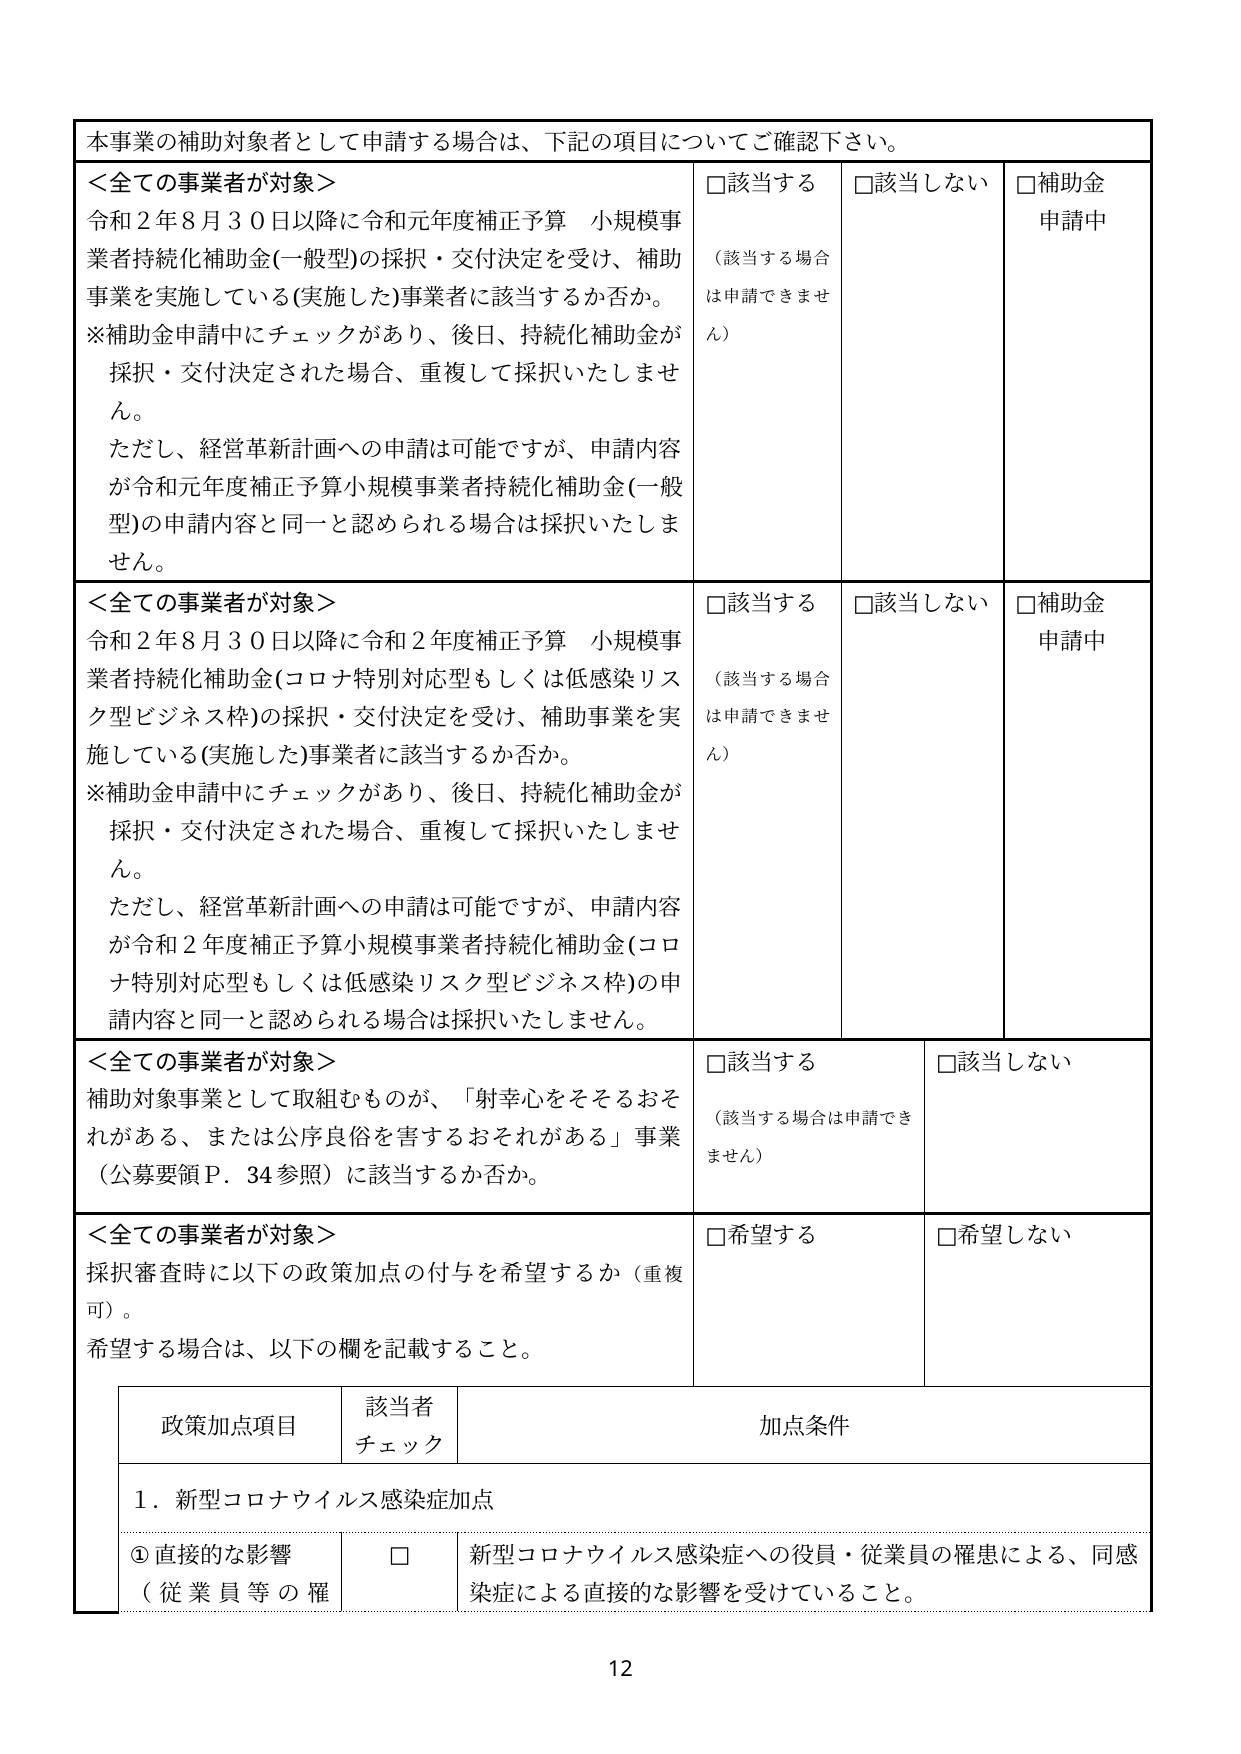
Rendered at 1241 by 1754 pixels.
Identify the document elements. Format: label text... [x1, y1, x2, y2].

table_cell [458, 1532, 1150, 1611]
table_cell □ [342, 1532, 457, 1611]
table_cell 加点条件 [458, 1387, 1150, 1462]
table_cell ①直接的な影響 （従業員等の罹患） [119, 1532, 341, 1611]
table_cell □希望する [694, 1215, 924, 1386]
table_cell □該当する （該当する場合は申請できません） [694, 163, 841, 580]
table_cell □該当する （該当する場合は申請できません） [694, 583, 841, 1038]
table_cell ＜全ての事業者が対象＞ 採択審査時に以下の政策加点の付与を希望するか（重複可）。 希望する場合は、以下の欄を記載すること。 [76, 1215, 693, 1386]
table_cell 該当者 チェック [342, 1387, 457, 1462]
table_cell １．新型コロナウイルス感染症加点 [119, 1464, 1150, 1532]
table_cell □該当しない [925, 1041, 1150, 1212]
table_cell □該当しない [842, 583, 1003, 1038]
table_cell ＜全ての事業者が対象＞ 令和２年８月３０日以降に令和２年度補正予算 小規模事業者持続化補助金(コロナ特別対応型もしくは低感染リスク型ビジネス枠)の採択・交付決定を受け、補助事業を実施している(実施した)事業者に該当するか否か。 ※補助金申請中にチェックがあり、後日、持続化補助金が採択・交付決定された場合、重複して採択いたしません。 ただし、経営革新計画への申請は可能ですが、申請内容が令和２年度補正予算小規模事業者持続化補助金(コロナ特別対応型もしくは低感染リスク型ビジネス枠)の申請内容と同一と認められる場合は採択いたしません。 [76, 583, 693, 1038]
table_cell □補助金 申請中 [1005, 163, 1150, 580]
table_cell [76, 1386, 118, 1611]
table_cell 政策加点項目 [119, 1387, 341, 1462]
table_cell □該当しない [842, 163, 1003, 580]
table_cell □希望しない [925, 1215, 1150, 1386]
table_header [76, 122, 1150, 160]
table_cell □補助金 申請中 [1005, 583, 1150, 1038]
table_cell ＜全ての事業者が対象＞ 令和２年８月３０日以降に令和元年度補正予算 小規模事業者持続化補助金(一般型)の採択・交付決定を受け、補助事業を実施している(実施した)事業者に該当するか否か。 ※補助金申請中にチェックがあり、後日、持続化補助金が採択・交付決定された場合、重複して採択いたしません。 ただし、経営革新計画への申請は可能ですが、申請内容が令和元年度補正予算小規模事業者持続化補助金(一般型)の申請内容と同一と認められる場合は採択いたしません。 [76, 163, 693, 580]
table_cell ＜全ての事業者が対象＞ 補助対象事業として取組むものが、「射幸心をそそるおそれがある、または公序良俗を害するおそれがある」事業（公募要領Ｐ．34参照）に該当するか否か。 [76, 1041, 693, 1212]
table_cell □該当する （該当する場合は申請できません） [694, 1041, 924, 1212]
